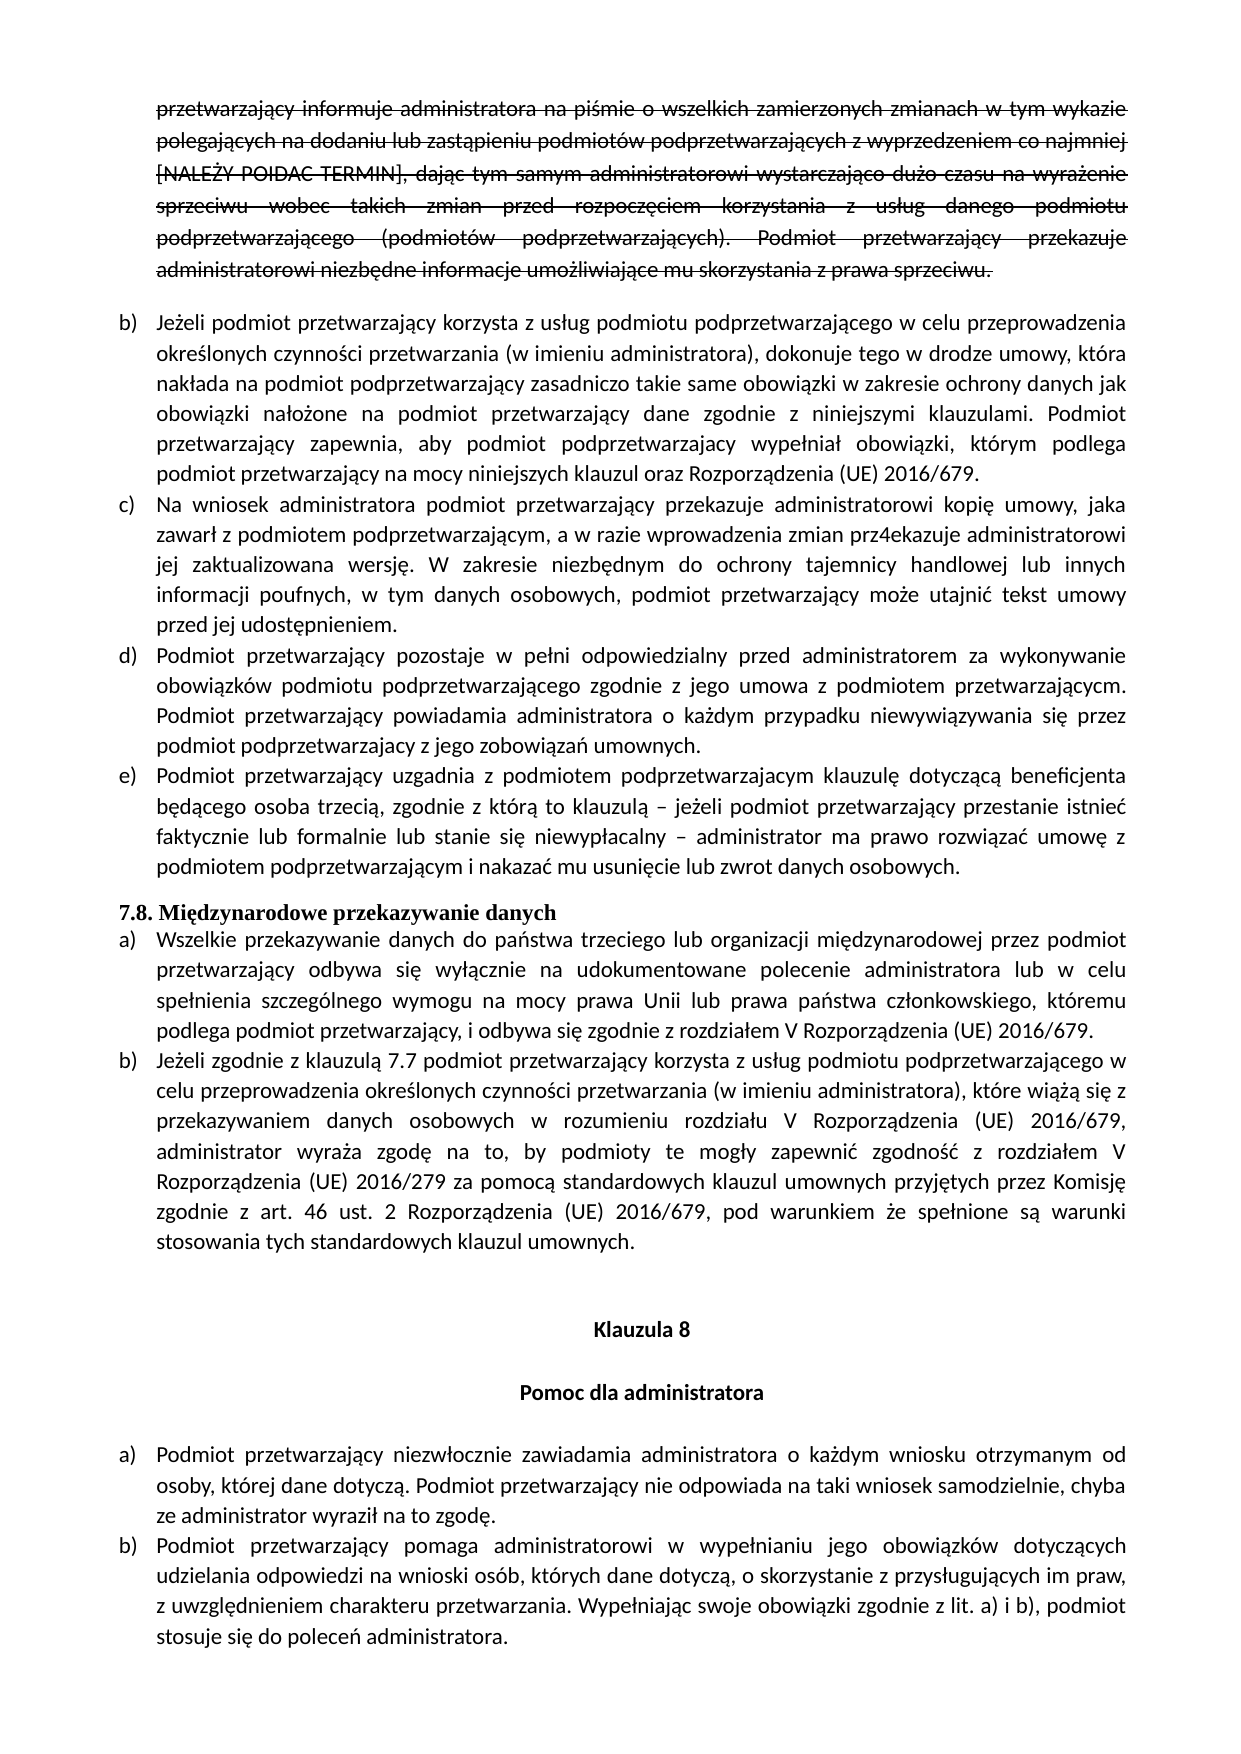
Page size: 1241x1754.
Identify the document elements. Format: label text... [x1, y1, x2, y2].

list Klauzula 8 [156, 1315, 1128, 1343]
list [156, 94, 1128, 110]
list Podmiot przetwarzający niezwłocznie zawiadamia administratora o każdym wniosku otrzymanym od osoby, której dane dotyczą. Podmiot przetwarzający nie odpowiada na taki wniosek samodzielnie, chyba ze administrator wyraził na to zgodę. [118, 1441, 1128, 1529]
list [156, 111, 1128, 142]
list Jeżeli podmiot przetwarzający korzysta z usług podmiotu podprzetwarzającego w celu przeprowadzenia określonych czynności przetwarzania (w imieniu administratora), dokonuje tego w drodze umowy, która nakłada na podmiot podprzetwarzający zasadniczo takie same obowiązki w zakresie ochrony danych jak obowiązki nałożone na podmiot przetwarzający dane zgodnie z niniejszymi klauzulami. Podmiot przetwarzający zapewnia, aby podmiot podprzetwarzajacy wypełniał obowiązki, którym podlega podmiot przetwarzający na mocy niniejszych klauzul oraz Rozporządzenia (UE) 2016/679. [118, 308, 1128, 487]
list Wszelkie przekazywanie danych do państwa trzeciego lub organizacji międzynarodowej przez podmiot przetwarzający odbywa się wyłącznie na udokumentowane polecenie administratora lub w celu spełnienia szczególnego wymogu na mocy prawa Unii lub prawa państwa członkowskiego, któremu podlega podmiot przetwarzający, i odbywa się zgodnie z rozdziałem V Rozporządzenia (UE) 2016/679. [118, 925, 1128, 1044]
list Podmiot przetwarzający pozostaje w pełni odpowiedzialny przed administratorem za wykonywanie obowiązków podmiotu podprzetwarzającego zgodnie z jego umowa z podmiotem przetwarzającycm. Podmiot przetwarzający powiadamia administratora o każdym przypadku niewywiązywania się przez podmiot podprzetwarzajacy z jego zobowiązań umownych. [118, 641, 1128, 759]
list Podmiot przetwarzający uzgadnia z podmiotem podprzetwarzajacym klauzulę dotyczącą beneficjenta będącego osoba trzecią, zgodnie z którą to klauzulą – jeżeli podmiot przetwarzający przestanie istnieć faktycznie lub formalnie lub stanie się niewypłacalny – administrator ma prawo rozwiązać umowę z podmiotem podprzetwarzającym i nakazać mu usunięcie lub zwrot danych osobowych. [118, 762, 1128, 880]
list Pomoc dla administratora [156, 1378, 1128, 1406]
list Na wniosek administratora podmiot przetwarzający przekazuje administratorowi kopię umowy, jaka zawarł z podmiotem podprzetwarzającym, a w razie wprowadzenia zmian prz4ekazuje administratorowi jej zaktualizowana wersję. W zakresie niezbędnym do ochrony tajemnicy handlowej lub innych informacji poufnych, w tym danych osobowych, podmiot przetwarzający może utajnić tekst umowy przed jej udostępnieniem. [118, 490, 1128, 638]
list Podmiot przetwarzający pomaga administratorowi w wypełnianiu jego obowiązków dotyczących udzielania odpowiedzi na wnioski osób, których dane dotyczą, o skorzystanie z przysługujących im praw, z uwzględnieniem charakteru przetwarzania. Wypełniając swoje obowiązki zgodnie z lit. a) i b), podmiot stosuje się do poleceń administratora. [118, 1531, 1128, 1650]
text 7.8. Międzynarodowe przekazywanie danych [118, 899, 1128, 925]
list Jeżeli zgodnie z klauzulą 7.7 podmiot przetwarzający korzysta z usług podmiotu podprzetwarzającego w celu przeprowadzenia określonych czynności przetwarzania (w imieniu administratora), które wiążą się z przekazywaniem danych osobowych w rozumieniu rozdziału V Rozporządzenia (UE) 2016/679, administrator wyraża zgodę na to, by podmioty te mogły zapewnić zgodność z rozdziałem V Rozporządzenia (UE) 2016/279 za pomocą standardowych klauzul umownych przyjętych przez Komisję zgodnie z art. 46 ust. 2 Rozporządzenia (UE) 2016/679, pod warunkiem że spełnione są warunki stosowania tych standardowych klauzul umownych. [118, 1046, 1128, 1256]
